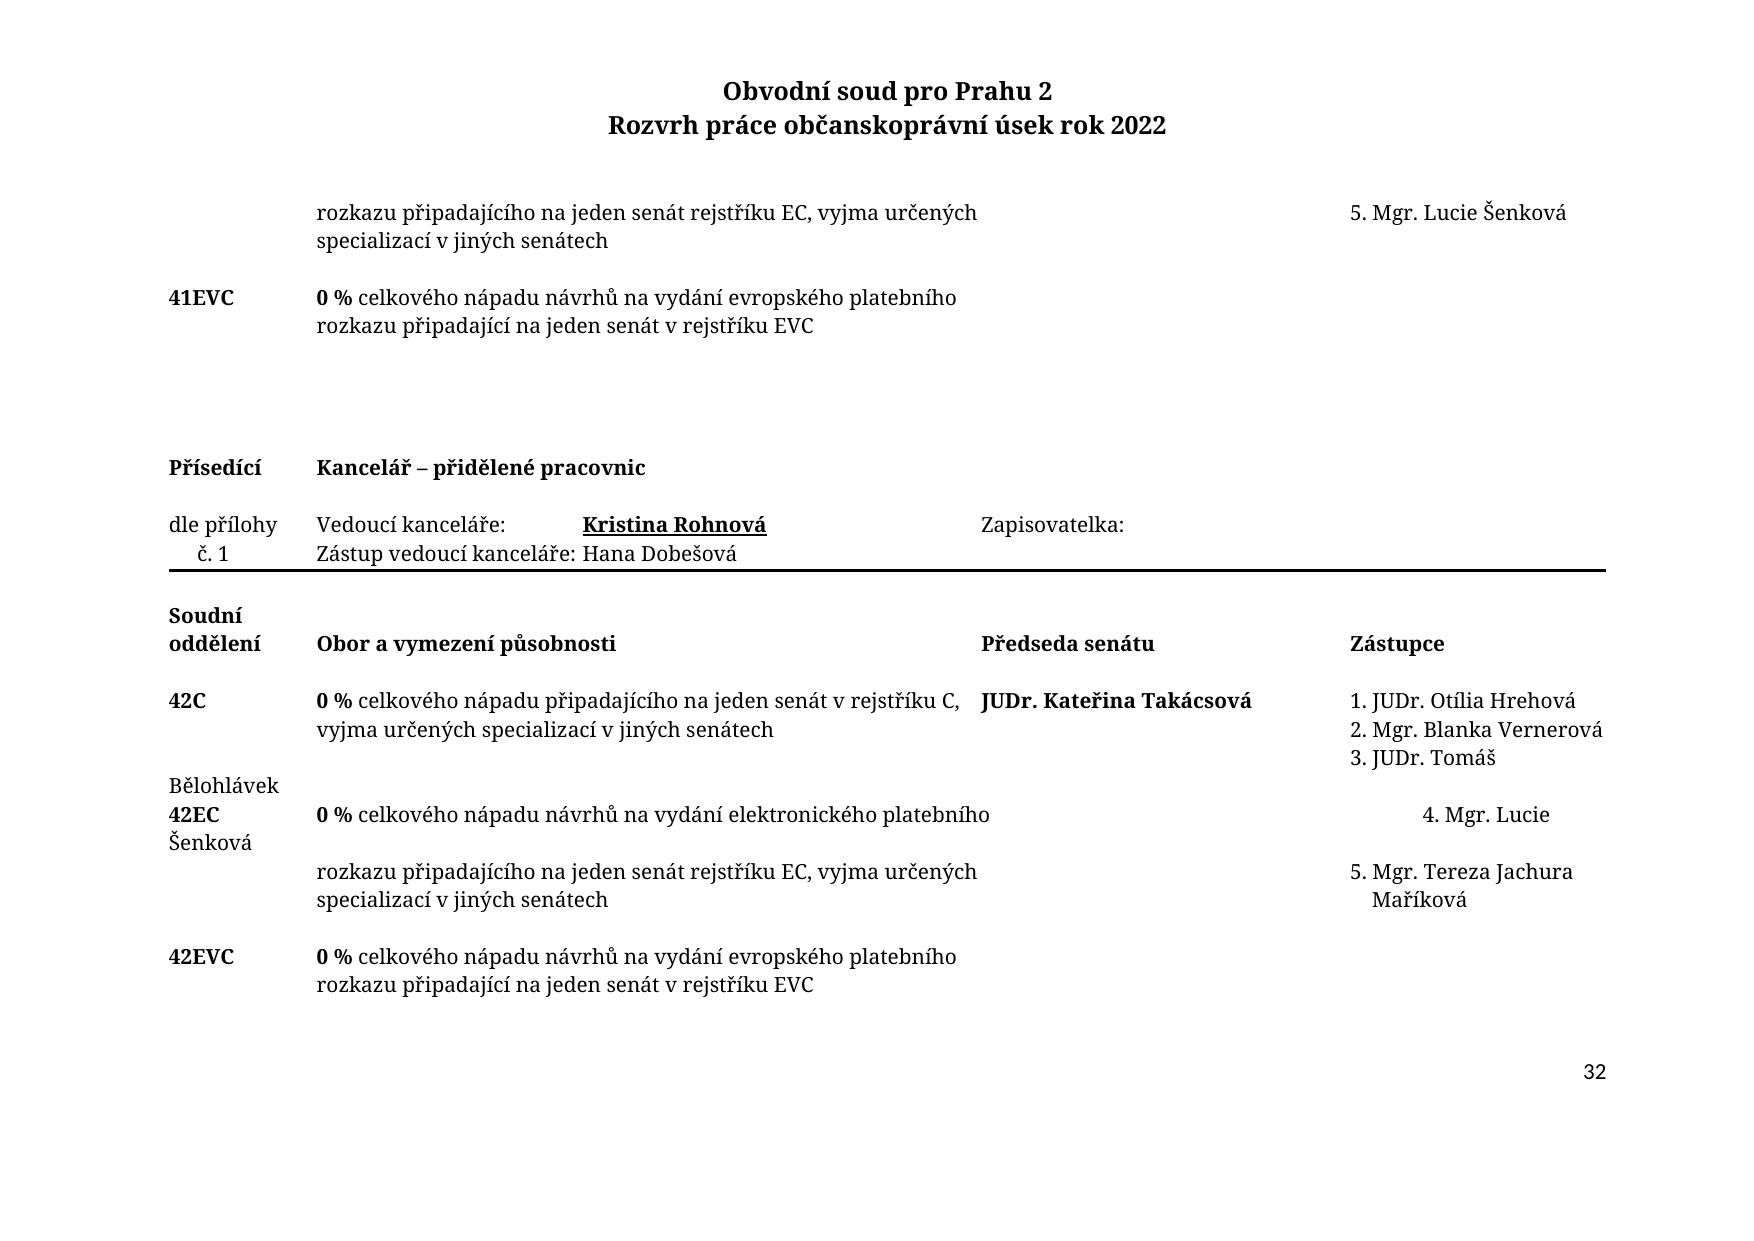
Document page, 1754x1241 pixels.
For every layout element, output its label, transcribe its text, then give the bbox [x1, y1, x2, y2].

text rozkazu připadajícího na jeden senát rejstříku EC, vyjma určených 5. Mgr. Lucie Šenková [169, 198, 1606, 226]
text 42EVC 0 % celkového nápadu návrhů na vydání evropského platebního [169, 942, 1606, 971]
text 3. JUDr. Tomáš Bělohlávek [169, 743, 1606, 800]
text č. 1 Zástup vedoucí kanceláře: Hana Dobešová [169, 539, 1606, 569]
text 41EVC 0 % celkového nápadu návrhů na vydání evropského platebního [169, 283, 1606, 311]
text dle přílohy Vedoucí kanceláře: Kristina Rohnová Zapisovatelka: [169, 510, 1606, 539]
text Soudní [169, 601, 1606, 629]
text rozkazu připadajícího na jeden senát rejstříku EC, vyjma určených 5. Mgr. Tereza Jachura [169, 857, 1606, 885]
text specializací v jiných senátech Maříková [169, 885, 1606, 914]
text specializací v jiných senátech [169, 226, 1606, 255]
text 42C 0 % celkového nápadu připadajícího na jeden senát v rejstříku C, JUDr. Kateřina Takácsová 1. JUDr. Otília Hrehová [169, 686, 1606, 715]
text rozkazu připadající na jeden senát v rejstříku EVC [169, 311, 1606, 340]
text 42EC 0 % celkového nápadu návrhů na vydání elektronického platebního 4. Mgr. Lucie Šenková [169, 800, 1606, 857]
text vyjma určených specializací v jiných senátech 2. Mgr. Blanka Vernerová [169, 715, 1606, 743]
text Přísedící Kancelář – přidělené pracovnic [169, 453, 1606, 482]
text oddělení Obor a vymezení působnosti Předseda senátu Zástupce [169, 629, 1606, 658]
text rozkazu připadající na jeden senát v rejstříku EVC [169, 971, 1606, 999]
